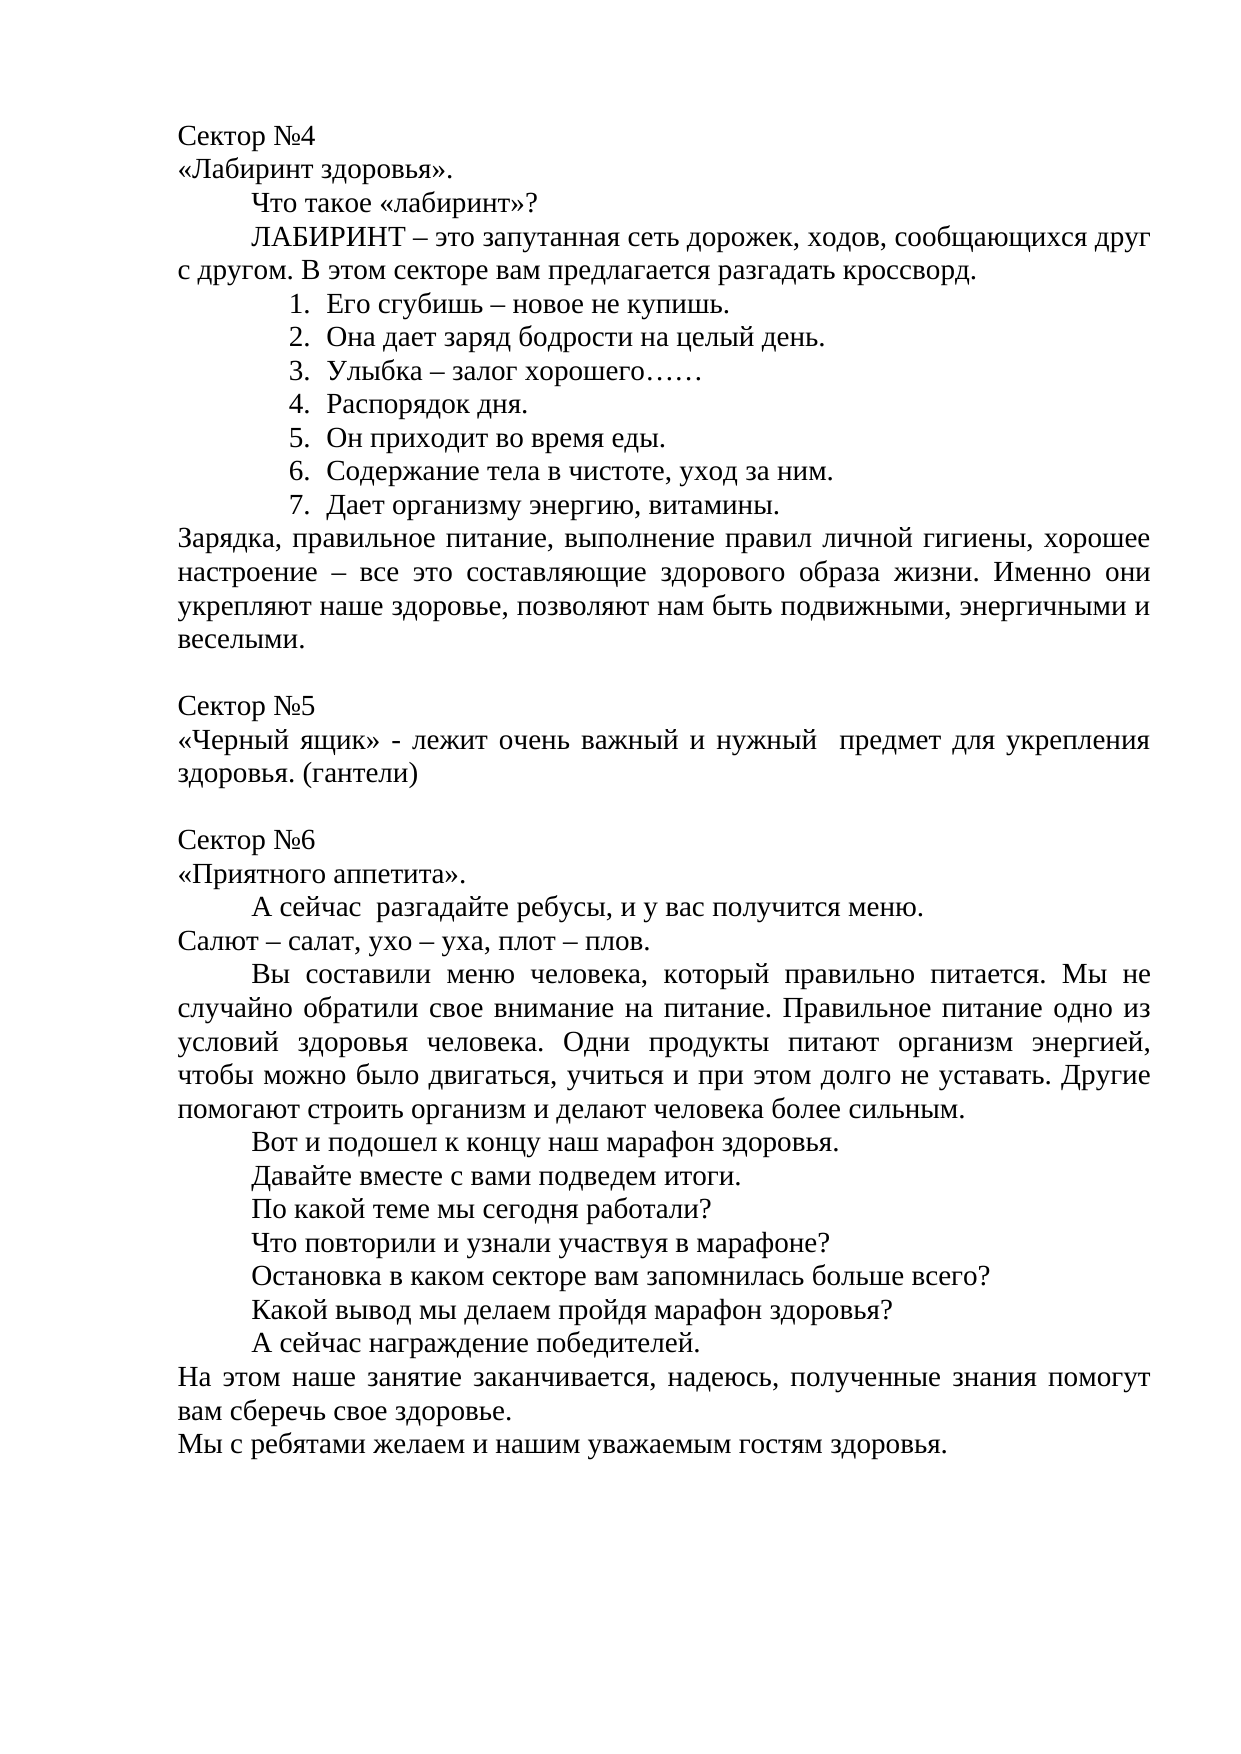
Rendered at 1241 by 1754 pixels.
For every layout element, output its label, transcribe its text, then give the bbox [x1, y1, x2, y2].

text Сектор №5 [177, 688, 1152, 722]
list Дает организму энергию, витамины. [288, 487, 1152, 521]
list Распорядок дня. [288, 386, 1152, 420]
list Его сгубишь – новое не купишь. [288, 286, 1152, 319]
list Содержание тела в чистоте, уход за ним. [288, 453, 1152, 487]
text Какой вывод мы делаем пройдя марафон здоровья? [177, 1292, 1152, 1326]
text Вот и подошел к концу наш марафон здоровья. [177, 1124, 1152, 1158]
text А сейчас награждение победителей. [177, 1326, 1152, 1359]
list Она дает заряд бодрости на целый день. [288, 319, 1152, 353]
text Салют – салат, ухо – уха, плот – плов. [177, 923, 1152, 957]
text Зарядка, правильное питание, выполнение правил личной гигиены, хорошее настроение – все это составляющие здорового образа жизни. Именно они укрепляют наше здоровье, позволяют нам быть подвижными, энергичными и веселыми. [177, 521, 1152, 655]
text А сейчас разгадайте ребусы, и у вас получится меню. [177, 889, 1152, 923]
text «Приятного аппетита». [177, 856, 1152, 889]
text По какой теме мы сегодня работали? [177, 1191, 1152, 1225]
text ЛАБИРИНТ – это запутанная сеть дорожек, ходов, сообщающихся друг с другом. В этом секторе вам предлагается разгадать кроссворд. [177, 219, 1152, 286]
text Давайте вместе с вами подведем итоги. [177, 1158, 1152, 1191]
text Что повторили и узнали участвуя в марафоне? [177, 1225, 1152, 1258]
text Что такое «лабиринт»? [177, 185, 1152, 219]
text «Лабиринт здоровья». [177, 152, 1152, 185]
text Сектор №6 [177, 822, 1152, 856]
text Остановка в каком секторе вам запомнилась больше всего? [177, 1258, 1152, 1292]
text Мы с ребятами желаем и нашим уважаемым гостям здоровья. [177, 1426, 1152, 1460]
text На этом наше занятие заканчивается, надеюсь, полученные знания помогут вам сберечь свое здоровье. [177, 1359, 1152, 1426]
text «Черный ящик» - лежит очень важный и нужный предмет для укрепления здоровья. (гантели) [177, 722, 1152, 789]
list Улыбка – залог хорошего…… [288, 353, 1152, 386]
text Вы составили меню человека, который правильно питается. Мы не случайно обратили свое внимание на питание. Правильное питание одно из условий здоровья человека. Одни продукты питают организм энергией, чтобы можно было двигаться, учиться и при этом долго не уставать. Другие помогают строить организм и делают человека более сильным. [177, 957, 1152, 1124]
list Он приходит во время еды. [288, 420, 1152, 453]
text Сектор №4 [177, 118, 1152, 152]
